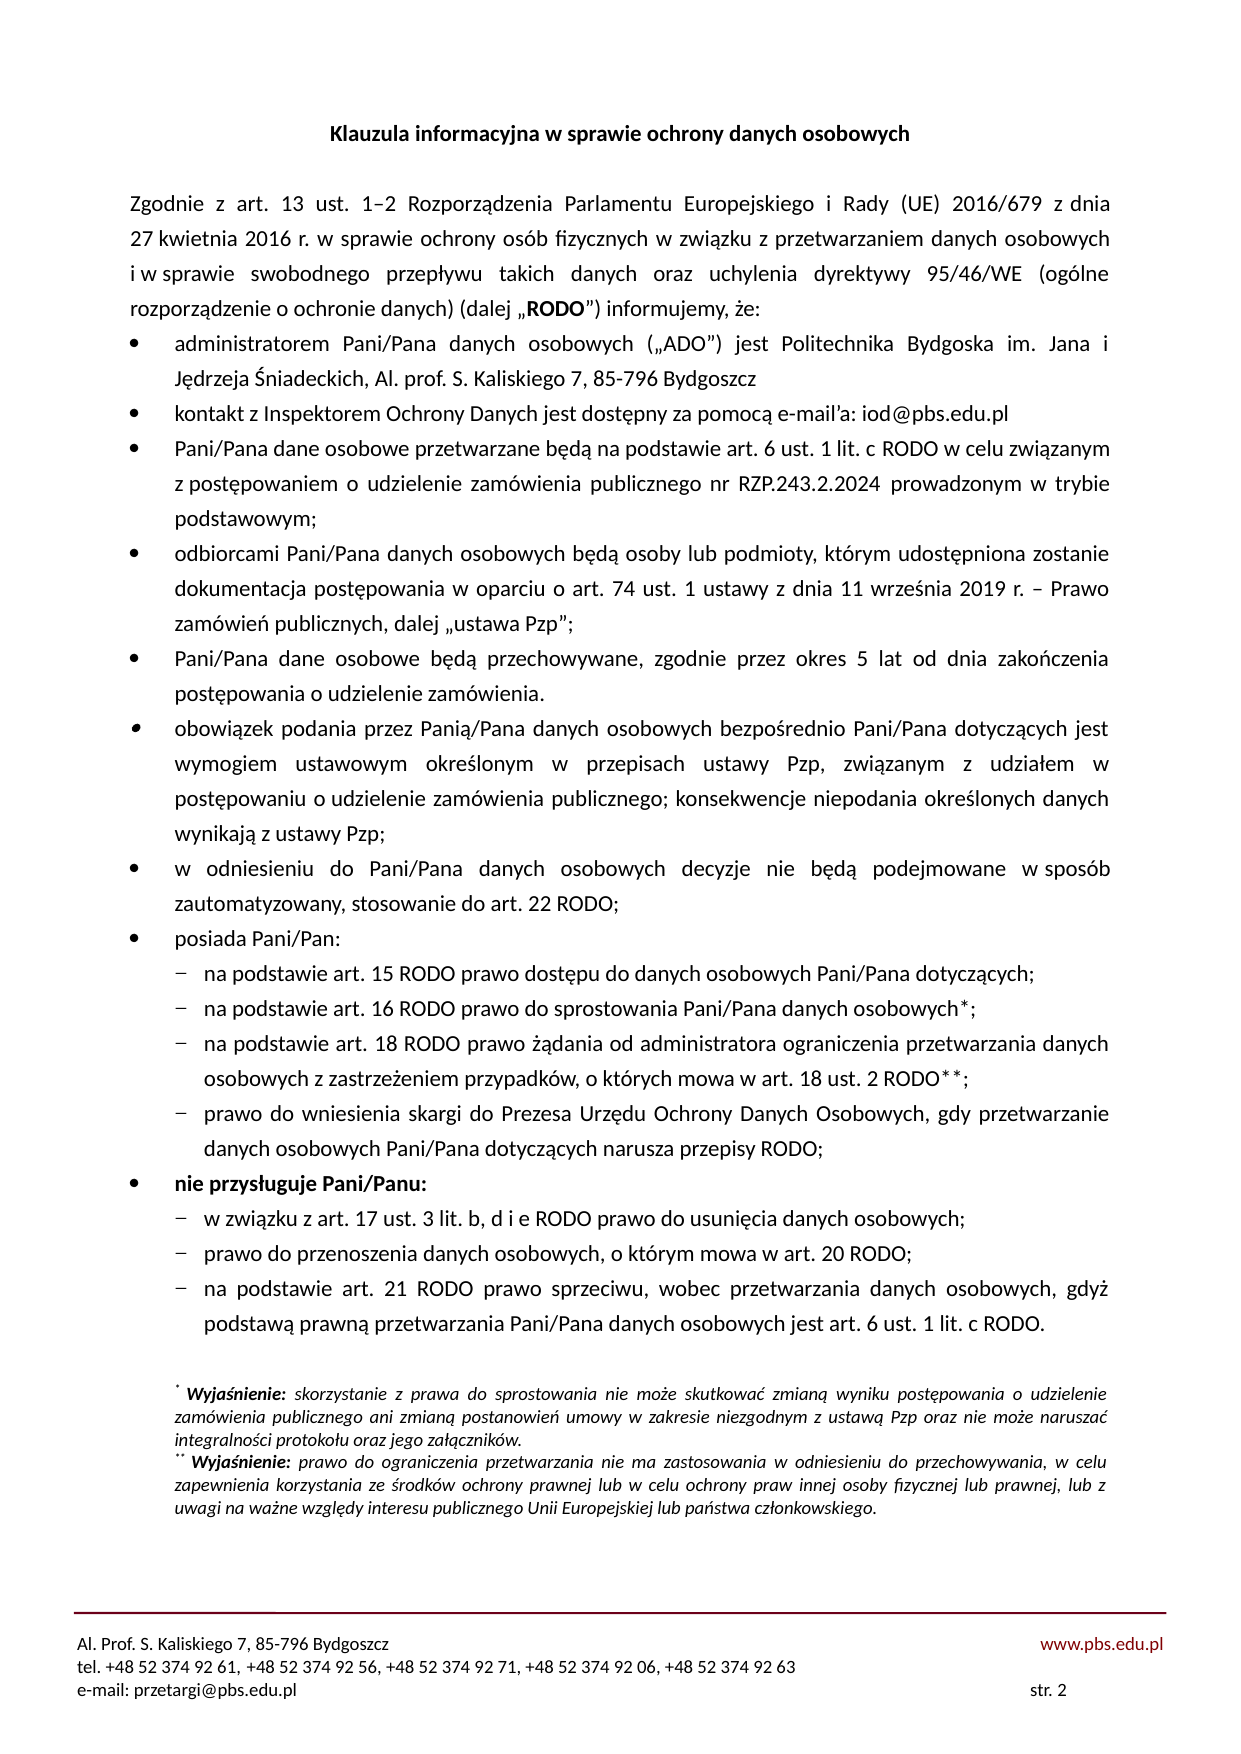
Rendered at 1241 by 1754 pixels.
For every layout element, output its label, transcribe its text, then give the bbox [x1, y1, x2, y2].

list prawo do wniesienia skargi do Prezesa Urzędu Ochrony Danych Osobowych, gdy przetwarzanie danych osobowych Pani/Pana dotyczących narusza przepisy RODO; [174, 1099, 1110, 1162]
text Klauzula informacyjna w sprawie ochrony danych osobowych [130, 119, 1110, 147]
text Zgodnie z art. 13 ust. 1–2 Rozporządzenia Parlamentu Europejskiego i Rady (UE) 2016/679 z dnia 27 kwietnia 2016 r. w sprawie ochrony osób fizycznych w związku z przetwarzaniem danych osobowych i w sprawie swobodnego przepływu takich danych oraz uchylenia dyrektywy 95/46/WE (ogólne rozporządzenie o ochronie danych) (dalej „RODO”) informujemy, że: [130, 189, 1110, 322]
list odbiorcami Pani/Pana danych osobowych będą osoby lub podmioty, którym udostępniona zostanie dokumentacja postępowania w oparciu o art. 74 ust. 1 ustawy z dnia 11 września 2019 r. – Prawo zamówień publicznych, dalej „ustawa Pzp”; [130, 539, 1110, 637]
list obowiązek podania przez Panią/Pana danych osobowych bezpośrednio Pani/Pana dotyczących jest wymogiem ustawowym określonym w przepisach ustawy Pzp, związanym z udziałem w postępowaniu o udzielenie zamówienia publicznego; konsekwencje niepodania określonych danych wynikają z ustawy Pzp; [130, 714, 1110, 847]
list prawo do przenoszenia danych osobowych, o którym mowa w art. 20 RODO; [174, 1239, 1110, 1267]
list posiada Pani/Pan: [130, 924, 1110, 952]
list w odniesieniu do Pani/Pana danych osobowych decyzje nie będą podejmowane w sposób zautomatyzowany, stosowanie do art. 22 RODO; [130, 854, 1110, 917]
list administratorem Pani/Pana danych osobowych („ADO”) jest Politechnika Bydgoska im. Jana i Jędrzeja Śniadeckich, Al. prof. S. Kaliskiego 7, 85-796 Bydgoszcz [130, 329, 1110, 392]
list na podstawie art. 18 RODO prawo żądania od administratora ograniczenia przetwarzania danych osobowych z zastrzeżeniem przypadków, o których mowa w art. 18 ust. 2 RODO**; [174, 1029, 1110, 1092]
list na podstawie art. 16 RODO prawo do sprostowania Pani/Pana danych osobowych*; [174, 994, 1110, 1022]
list nie przysługuje Pani/Panu: [130, 1169, 1110, 1197]
list Pani/Pana dane osobowe przetwarzane będą na podstawie art. 6 ust. 1 lit. c RODO w celu związanym z postępowaniem o udzielenie zamówienia publicznego nr RZP.243.2.2024 prowadzonym w trybie podstawowym; [130, 434, 1110, 532]
text * Wyjaśnienie: skorzystanie z prawa do sprostowania nie może skutkować zmianą wyniku postępowania o udzielenie zamówienia publicznego ani zmianą postanowień umowy w zakresie niezgodnym z ustawą Pzp oraz nie może naruszać integralności protokołu oraz jego załączników. [174, 1382, 1110, 1451]
text ** Wyjaśnienie: prawo do ograniczenia przetwarzania nie ma zastosowania w odniesieniu do przechowywania, w celu zapewnienia korzystania ze środków ochrony prawnej lub w celu ochrony praw innej osoby fizycznej lub prawnej, lub z uwagi na ważne względy interesu publicznego Unii Europejskiej lub państwa członkowskiego. [174, 1451, 1110, 1519]
list na podstawie art. 15 RODO prawo dostępu do danych osobowych Pani/Pana dotyczących; [174, 959, 1110, 987]
list kontakt z Inspektorem Ochrony Danych jest dostępny za pomocą e-mail’a: iod@pbs.edu.pl [130, 399, 1110, 427]
list w związku z art. 17 ust. 3 lit. b, d i e RODO prawo do usunięcia danych osobowych; [174, 1204, 1110, 1232]
list Pani/Pana dane osobowe będą przechowywane, zgodnie przez okres 5 lat od dnia zakończenia postępowania o udzielenie zamówienia. [130, 644, 1110, 707]
list na podstawie art. 21 RODO prawo sprzeciwu, wobec przetwarzania danych osobowych, gdyż podstawą prawną przetwarzania Pani/Pana danych osobowych jest art. 6 ust. 1 lit. c RODO. [174, 1274, 1110, 1337]
